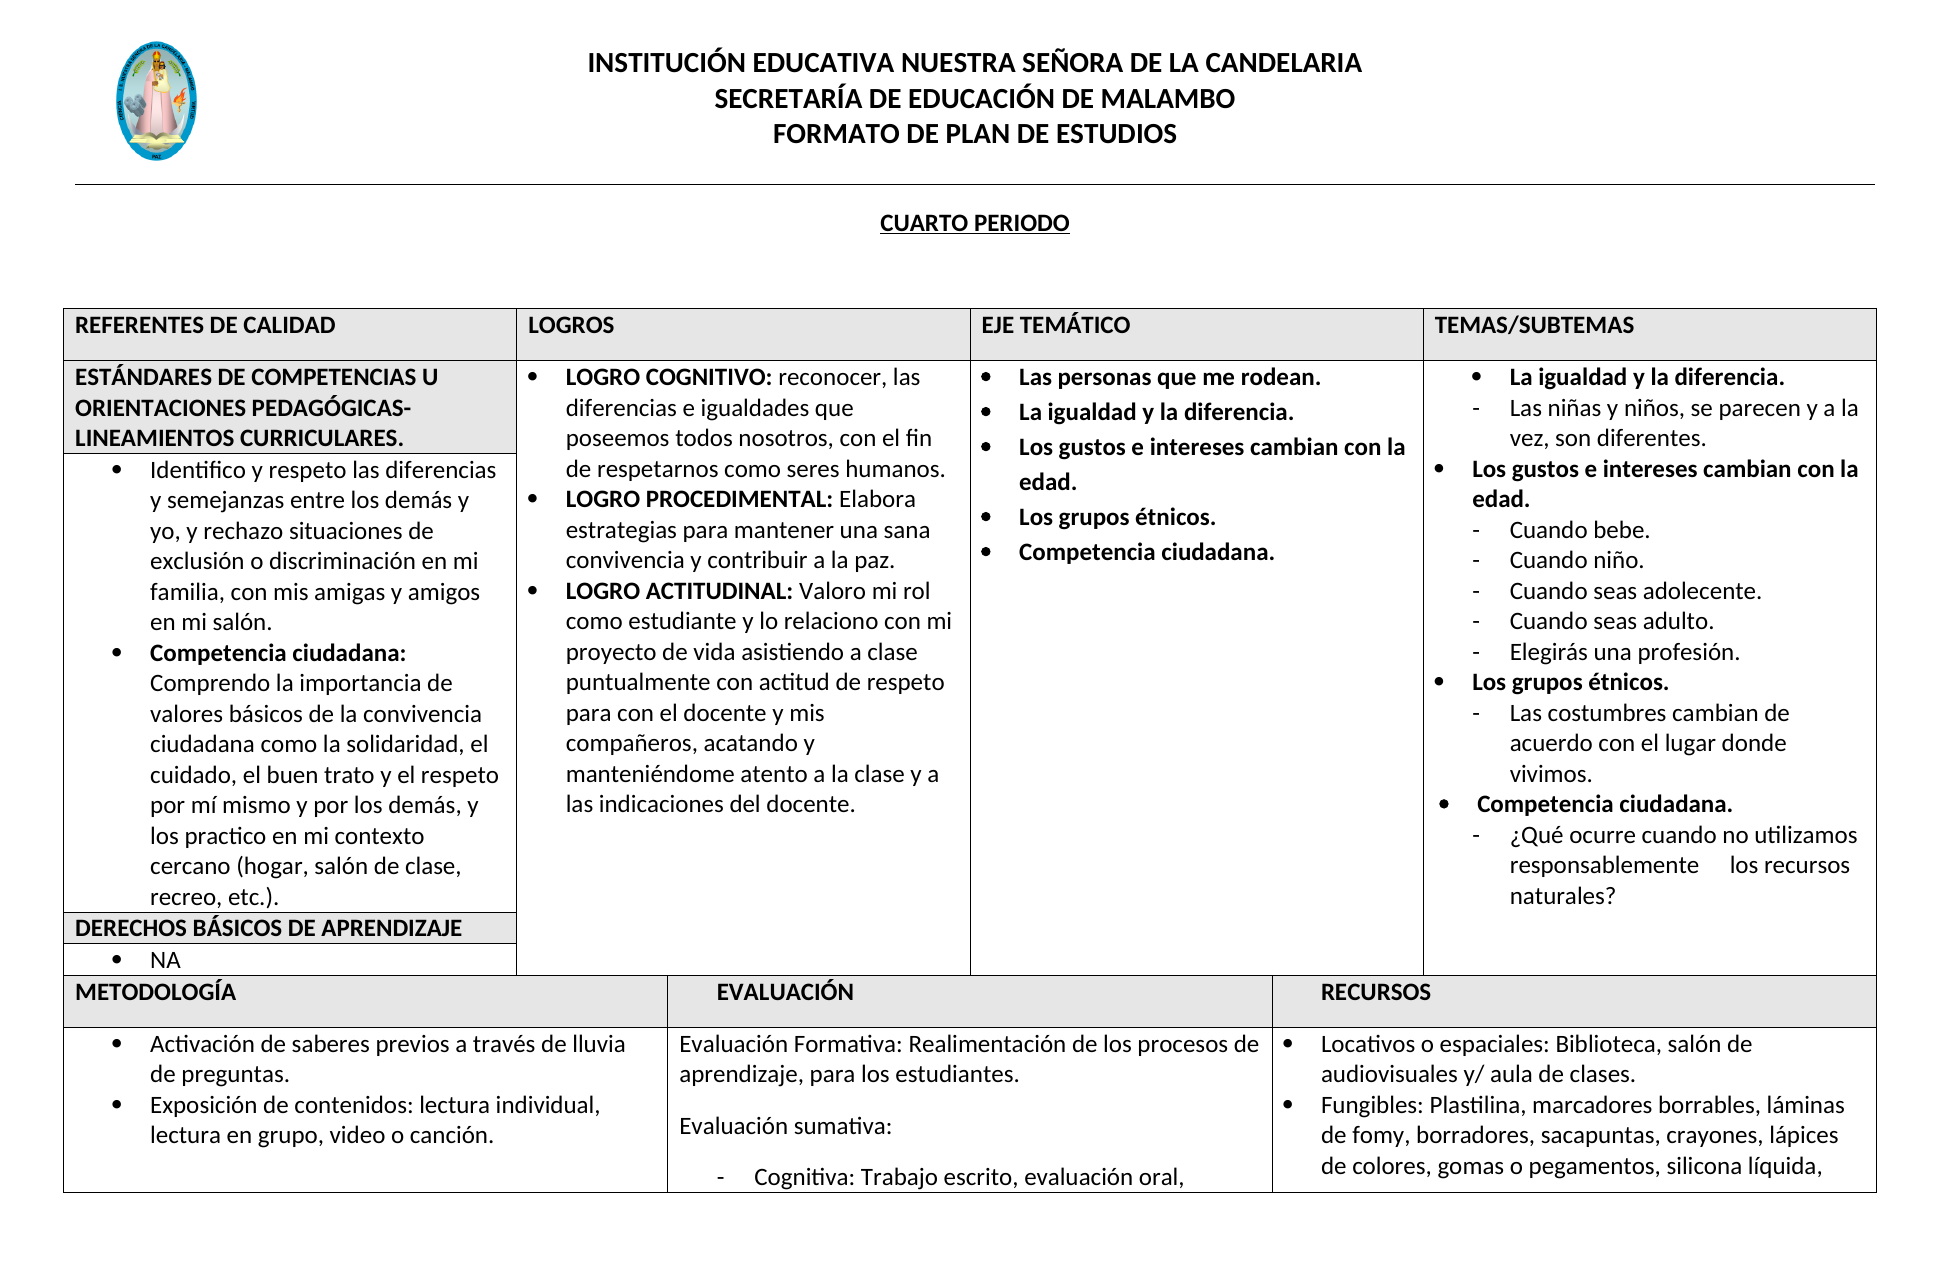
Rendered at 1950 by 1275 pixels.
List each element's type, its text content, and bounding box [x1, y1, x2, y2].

picture [110, 41, 203, 166]
text CUARTO PERIODO [75, 207, 1875, 237]
table_cell NA [64, 944, 516, 975]
table_cell DERECHOS BÁSICOS DE APRENDIZAJE [64, 913, 516, 943]
table_header REFERENTES DE CALIDAD [64, 309, 516, 360]
table_cell RECURSOS [1273, 976, 1876, 1027]
table_header LOGROS [517, 309, 970, 360]
table_cell EVALUACIÓN [668, 976, 1272, 1027]
picture [124, 49, 189, 152]
table_cell Identifico y respeto las diferencias y semejanzas entre los demás y yo, y rechazo situaciones de exclusión o discriminación en mi familia, con mis amigas y amigos en mi salón. Competencia ciudadana: Comprendo la importancia de valores básicos de la convivencia ciudadana como la solidaridad, el cuidado, el buen trato y el respeto por mí mismo y por los demás, y los practico en mi contexto cercano (hogar, salón de clase, recreo, etc.). [64, 454, 516, 912]
table_header EJE TEMÁTICO [971, 309, 1423, 360]
table_cell ESTÁNDARES DE COMPETENCIAS U ORIENTACIONES PEDAGÓGICAS- LINEAMIENTOS CURRICULARES. [64, 361, 516, 453]
table_cell Las personas que me rodean. La igualdad y la diferencia. Los gustos e intereses cambian con la edad. Los grupos étnicos. Competencia ciudadana. [971, 361, 1423, 975]
table_header TEMAS/SUBTEMAS [1424, 309, 1876, 360]
table_cell METODOLOGÍA [64, 976, 667, 1027]
table_cell LOGRO COGNITIVO: reconocer, las diferencias e igualdades que poseemos todos nosotros, con el fin de respetarnos como seres humanos. LOGRO PROCEDIMENTAL: Elabora estrategias para mantener una sana convivencia y contribuir a la paz. LOGRO ACTITUDINAL: Valoro mi rol como estudiante y lo relaciono con mi proyecto de vida asistiendo a clase puntualmente con actitud de respeto para con el docente y mis compañeros, acatando y manteniéndome atento a la clase y a las indicaciones del docente. [517, 361, 970, 975]
table_cell La igualdad y la diferencia. Las niñas y niños, se parecen y a la vez, son diferentes. Los gustos e intereses cambian con la edad. Cuando bebe. Cuando niño. Cuando seas adolecente. Cuando seas adulto. Elegirás una profesión. Los grupos étnicos. Las costumbres cambian de acuerdo con el lugar donde vivimos. Competencia ciudadana. ¿Qué ocurre cuando no utilizamos responsablemente los recursos naturales? [1424, 361, 1876, 975]
